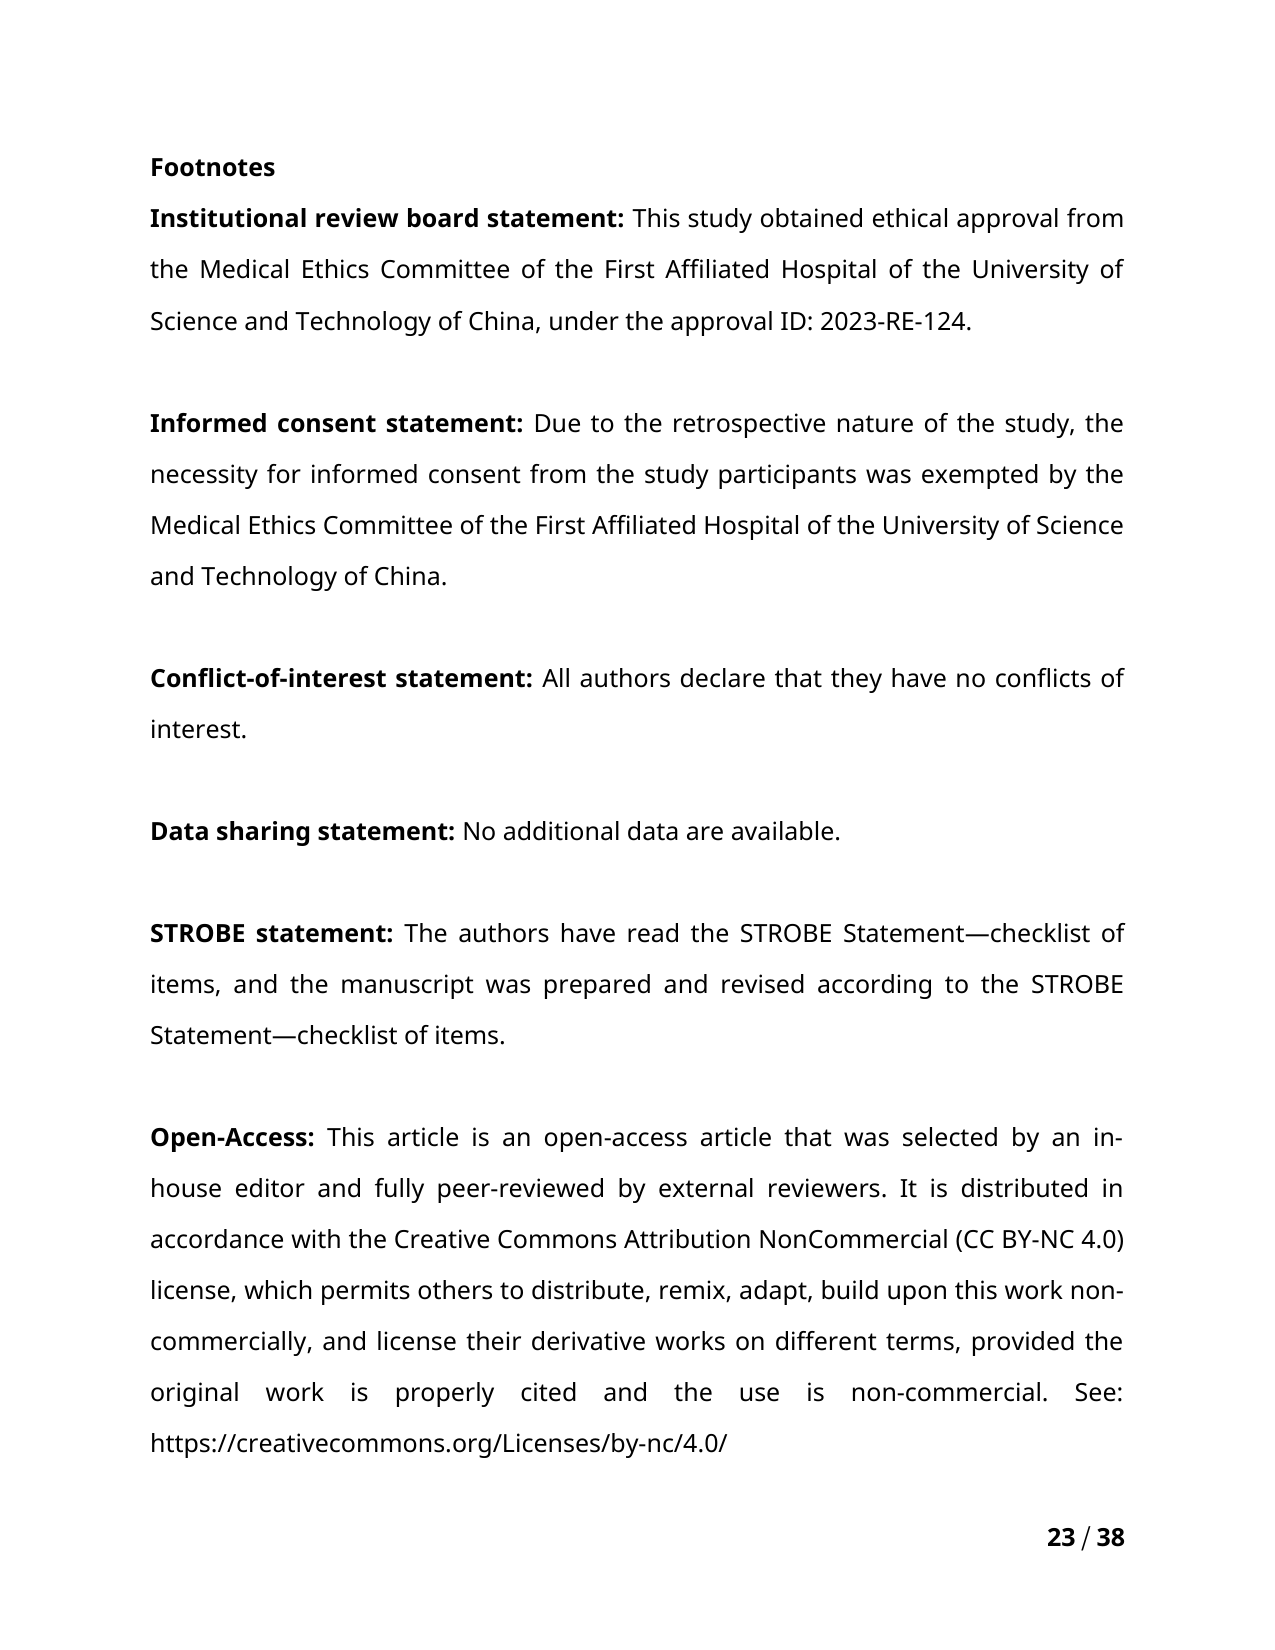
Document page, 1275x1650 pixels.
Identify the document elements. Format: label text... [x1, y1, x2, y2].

text Institutional review board statement: This study obtained ethical approval from the Medical Ethics Committee of the First Affiliated Hospital of the University of Science and Technology of China, under the approval ID: 2023-RE-124. [150, 201, 1125, 337]
text Open-Access: This article is an open-access article that was selected by an in-house editor and fully peer-reviewed by external reviewers. It is distributed in accordance with the Creative Commons Attribution NonCommercial (CC BY-NC 4.0) license, which permits others to distribute, remix, adapt, build upon this work non-commercially, and license their derivative works on different terms, provided the original work is properly cited and the use is non-commercial. See: https://creativecommons.org/Licenses/by-nc/4.0/ [150, 1120, 1125, 1460]
text Footnotes [150, 150, 1125, 184]
text Informed consent statement: Due to the retrospective nature of the study, the necessity for informed consent from the study participants was exempted by the Medical Ethics Committee of the First Affiliated Hospital of the University of Science and Technology of China. [150, 405, 1125, 592]
text STROBE statement: The authors have read the STROBE Statement—checklist of items, and the manuscript was prepared and revised according to the STROBE Statement—checklist of items. [150, 916, 1125, 1052]
text Data sharing statement: No additional data are available. [150, 813, 1125, 848]
text Conflict-of-interest statement: All authors declare that they have no conflicts of interest. [150, 660, 1125, 746]
